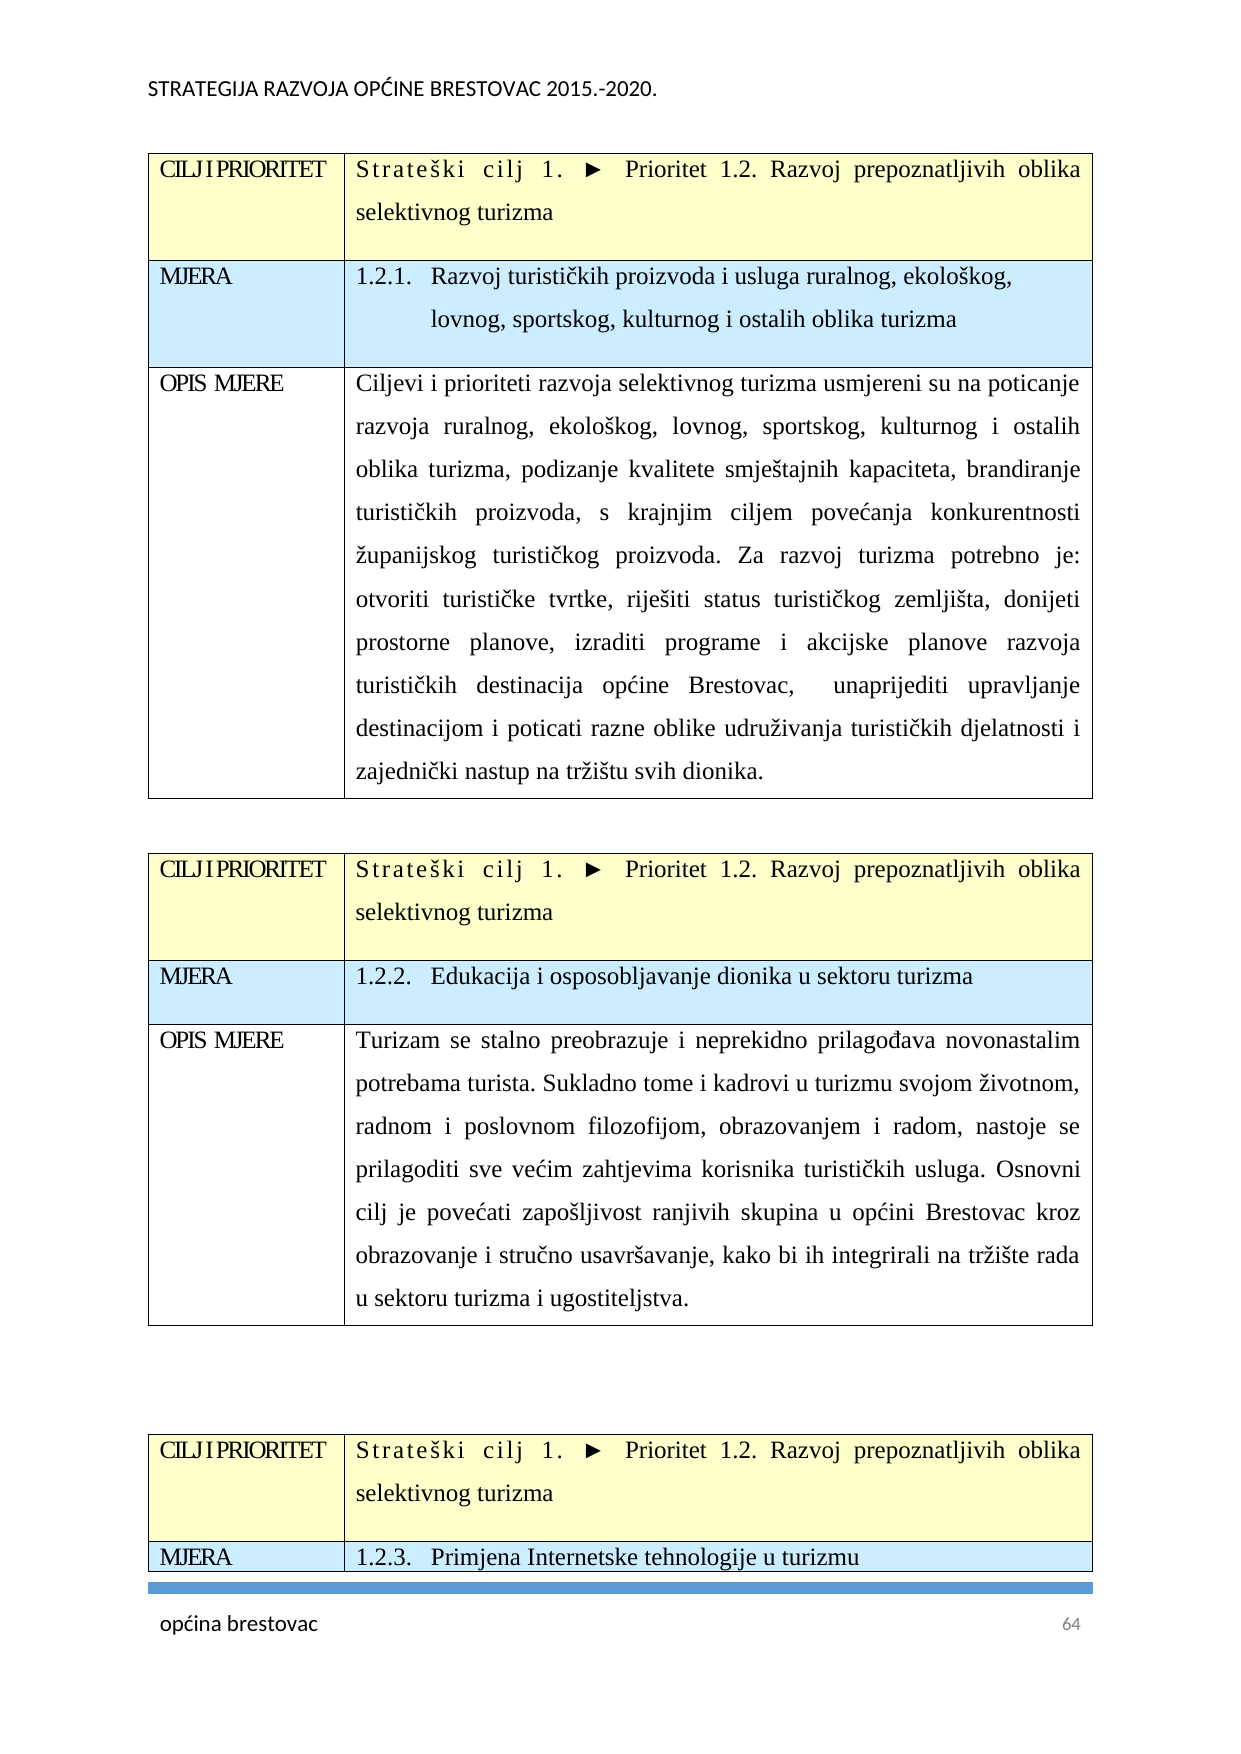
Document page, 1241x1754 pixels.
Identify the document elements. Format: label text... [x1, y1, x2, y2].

table_cell Razvoj turističkih proizvoda i usluga ruralnog, ekološkog, lovnog, sportskog, kulturnog i ostalih oblika turizma [345, 261, 1092, 367]
table_header CILJ I PRIORITET [149, 154, 344, 260]
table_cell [345, 1542, 1092, 1571]
table_header Strateški cilj 1. ► Prioritet 1.2. Razvoj prepoznatljivih oblika selektivnog turizma [345, 1435, 1092, 1541]
table_header Strateški cilj 1. ► Prioritet 1.2. Razvoj prepoznatljivih oblika selektivnog turizma [345, 854, 1092, 960]
table_cell OPIS MJERE [149, 1025, 344, 1325]
table_cell MJERA [149, 261, 344, 367]
table_header CILJ I PRIORITET [149, 854, 344, 960]
table_cell OPIS MJERE [149, 368, 344, 798]
table_cell MJERA [149, 961, 344, 1024]
table_header CILJ I PRIORITET [149, 1435, 344, 1541]
table_cell Edukacija i osposobljavanje dionika u sektoru turizma [345, 961, 1092, 1024]
table_cell Ciljevi i prioriteti razvoja selektivnog turizma usmjereni su na poticanje razvoja ruralnog, ekološkog, lovnog, sportskog, kulturnog i ostalih oblika turizma, podizanje kvalitete smještajnih kapaciteta, brandiranje turističkih proizvoda, s krajnjim ciljem povećanja konkurentnosti županijskog turističkog proizvoda. Za razvoj turizma potrebno je: otvoriti turističke tvrtke, riješiti status turističkog zemljišta, donijeti prostorne planove, izraditi programe i akcijske planove razvoja turističkih destinacija općine Brestovac, unaprijediti upravljanje destinacijom i poticati razne oblike udruživanja turističkih djelatnosti i zajednički nastup na tržištu svih dionika. [345, 368, 1092, 798]
table_cell Turizam se stalno preobrazuje i neprekidno prilagođava novonastalim potrebama turista. Sukladno tome i kadrovi u turizmu svojom životnom, radnom i poslovnom filozofijom, obrazovanjem i radom, nastoje se prilagoditi sve većim zahtjevima korisnika turističkih usluga. Osnovni cilj je povećati zapošljivost ranjivih skupina u općini Brestovac kroz obrazovanje i stručno usavršavanje, kako bi ih integrirali na tržište rada u sektoru turizma i ugostiteljstva. [345, 1025, 1092, 1325]
table_cell MJERA [149, 1542, 344, 1571]
table_header Strateški cilj 1. ► Prioritet 1.2. Razvoj prepoznatljivih oblika selektivnog turizma [345, 154, 1092, 260]
